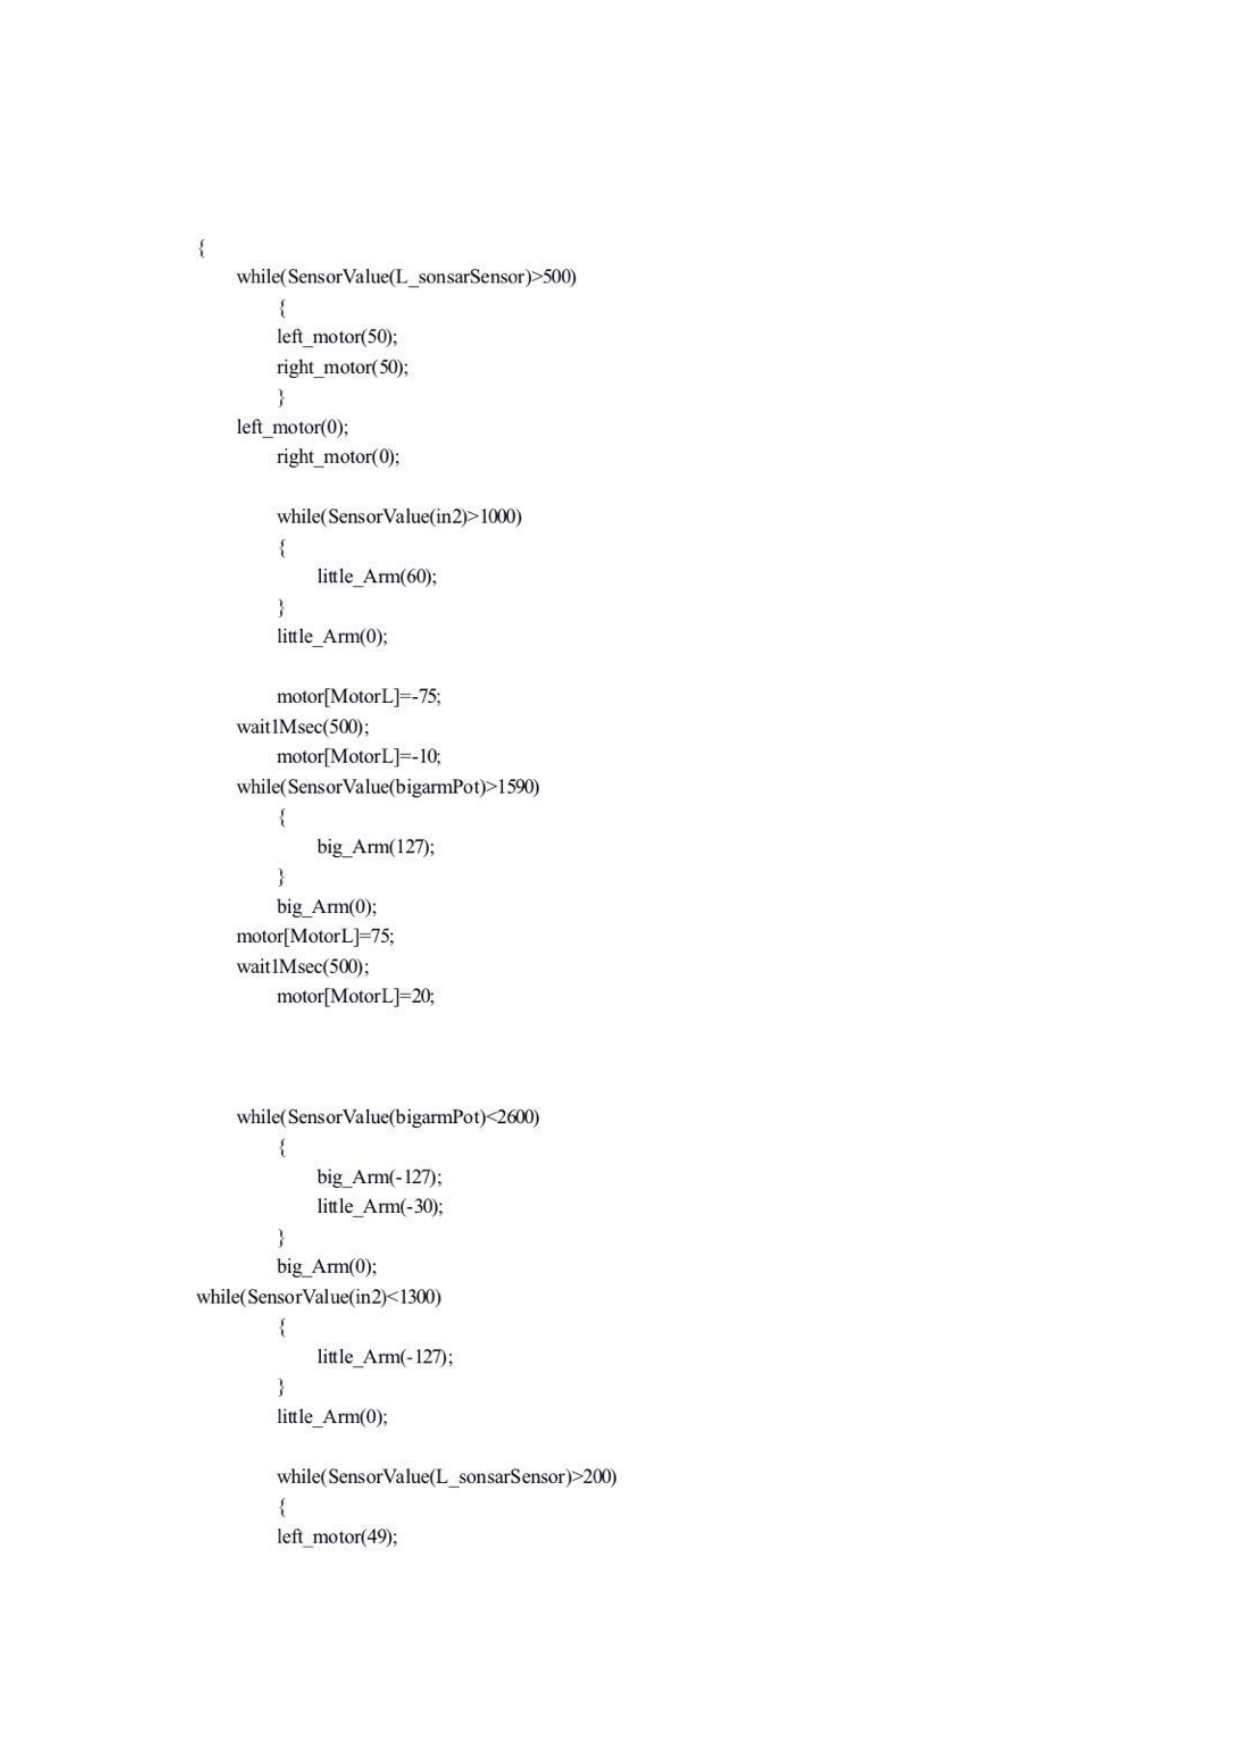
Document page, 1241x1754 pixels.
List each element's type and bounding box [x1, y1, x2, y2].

picture [187, 162, 1004, 1592]
